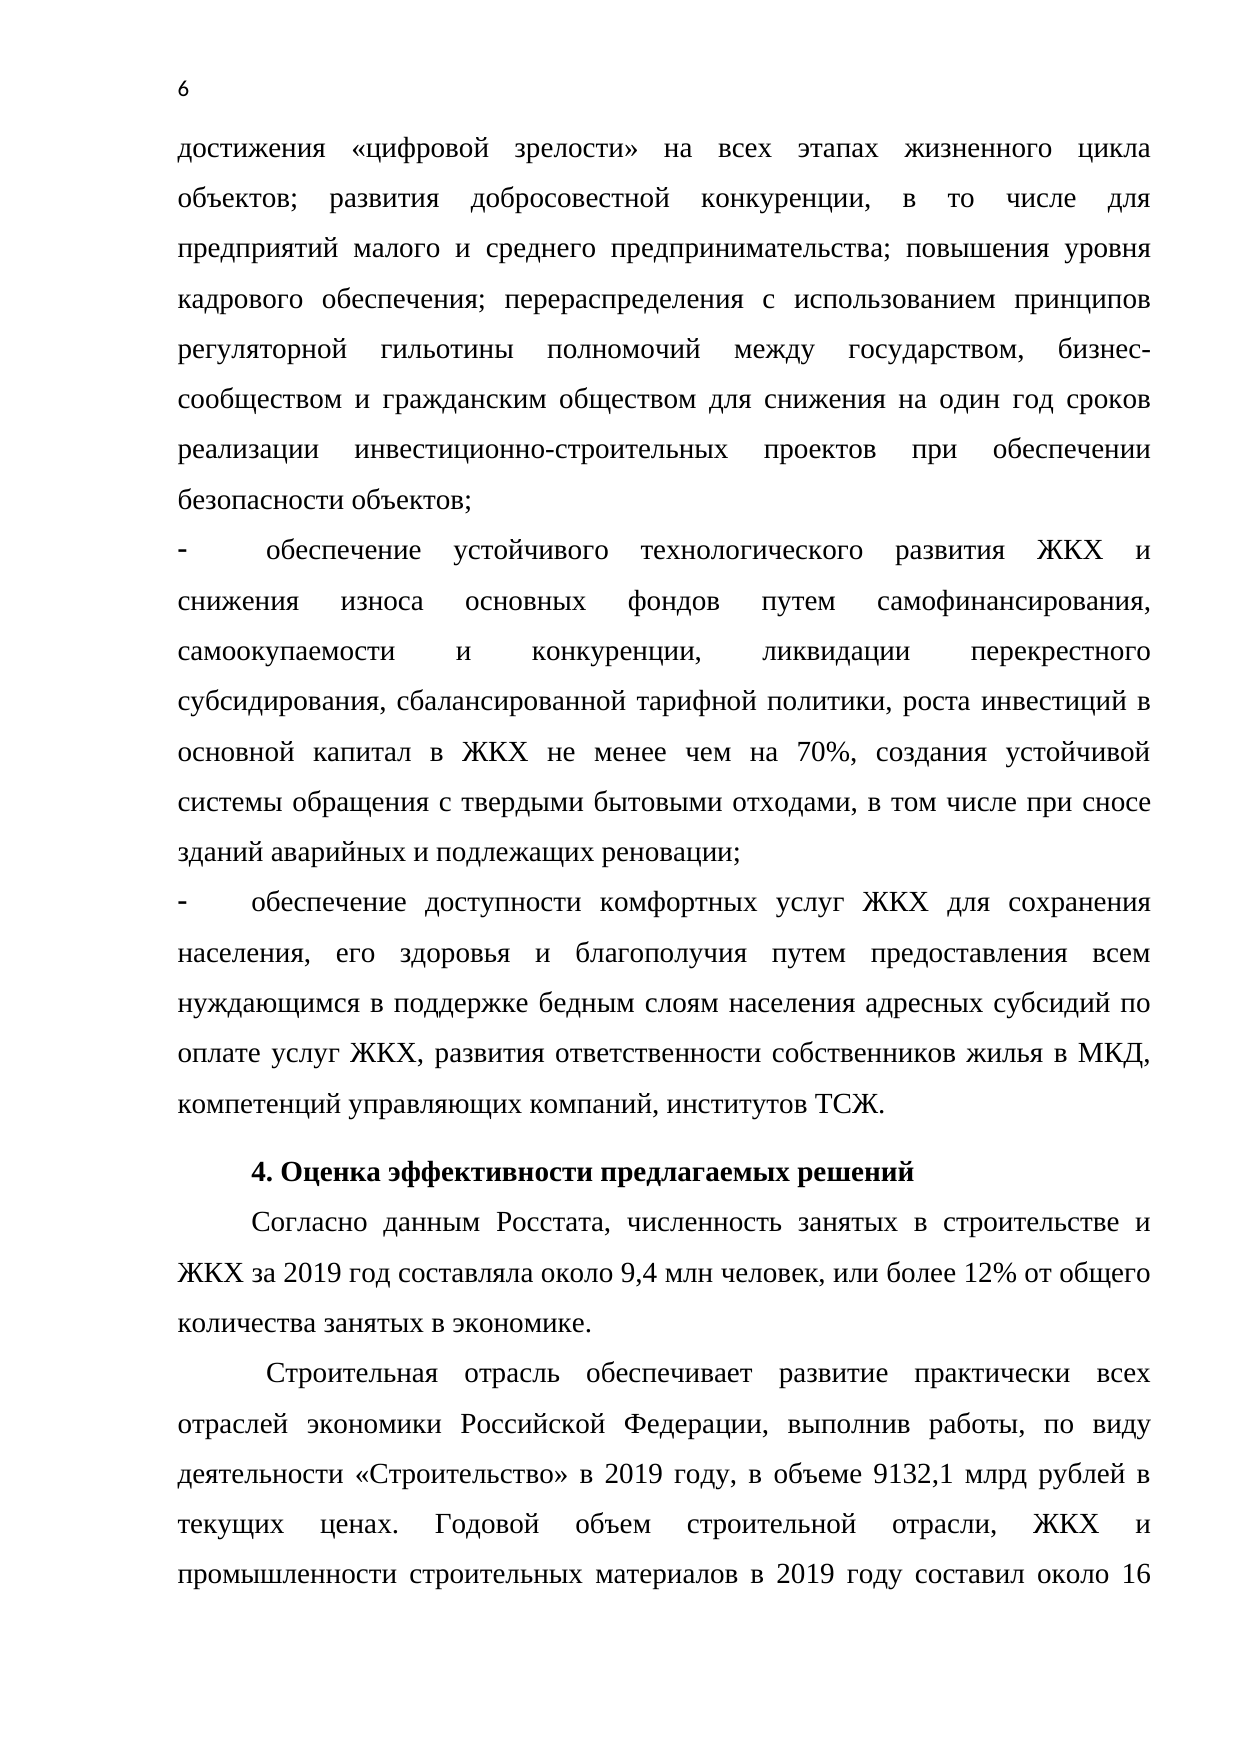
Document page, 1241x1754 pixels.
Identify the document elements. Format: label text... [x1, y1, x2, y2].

list обеспечение устойчивого технологического развития ЖКХ и снижения износа основных фондов путем самофинансирования, самоокупаемости и конкуренции, ликвидации перекрестного субсидирования, сбалансированной тарифной политики, роста инвестиций в основной капитал в ЖКХ не менее чем на 70%, создания устойчивой системы обращения с твердыми бытовыми отходами, в том числе при сносе зданий аварийных и подлежащих реновации; [177, 532, 1152, 868]
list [177, 130, 1152, 516]
text 4. Оценка эффективности предлагаемых решений [177, 1154, 1152, 1188]
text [177, 1355, 1152, 1590]
list обеспечение доступности комфортных услуг ЖКХ для сохранения населения, его здоровья и благополучия путем предоставления всем нуждающимся в поддержке бедным слоям населения адресных субсидий по оплате услуг ЖКХ, развития ответственности собственников жилья в МКД, компетенций управляющих компаний, институтов ТСЖ. [177, 884, 1152, 1119]
text Согласно данным Росстата, численность занятых в строительстве и ЖКХ за 2019 год составляла около 9,4 млн человек, или более 12% от общего количества занятых в экономике. [177, 1204, 1152, 1339]
